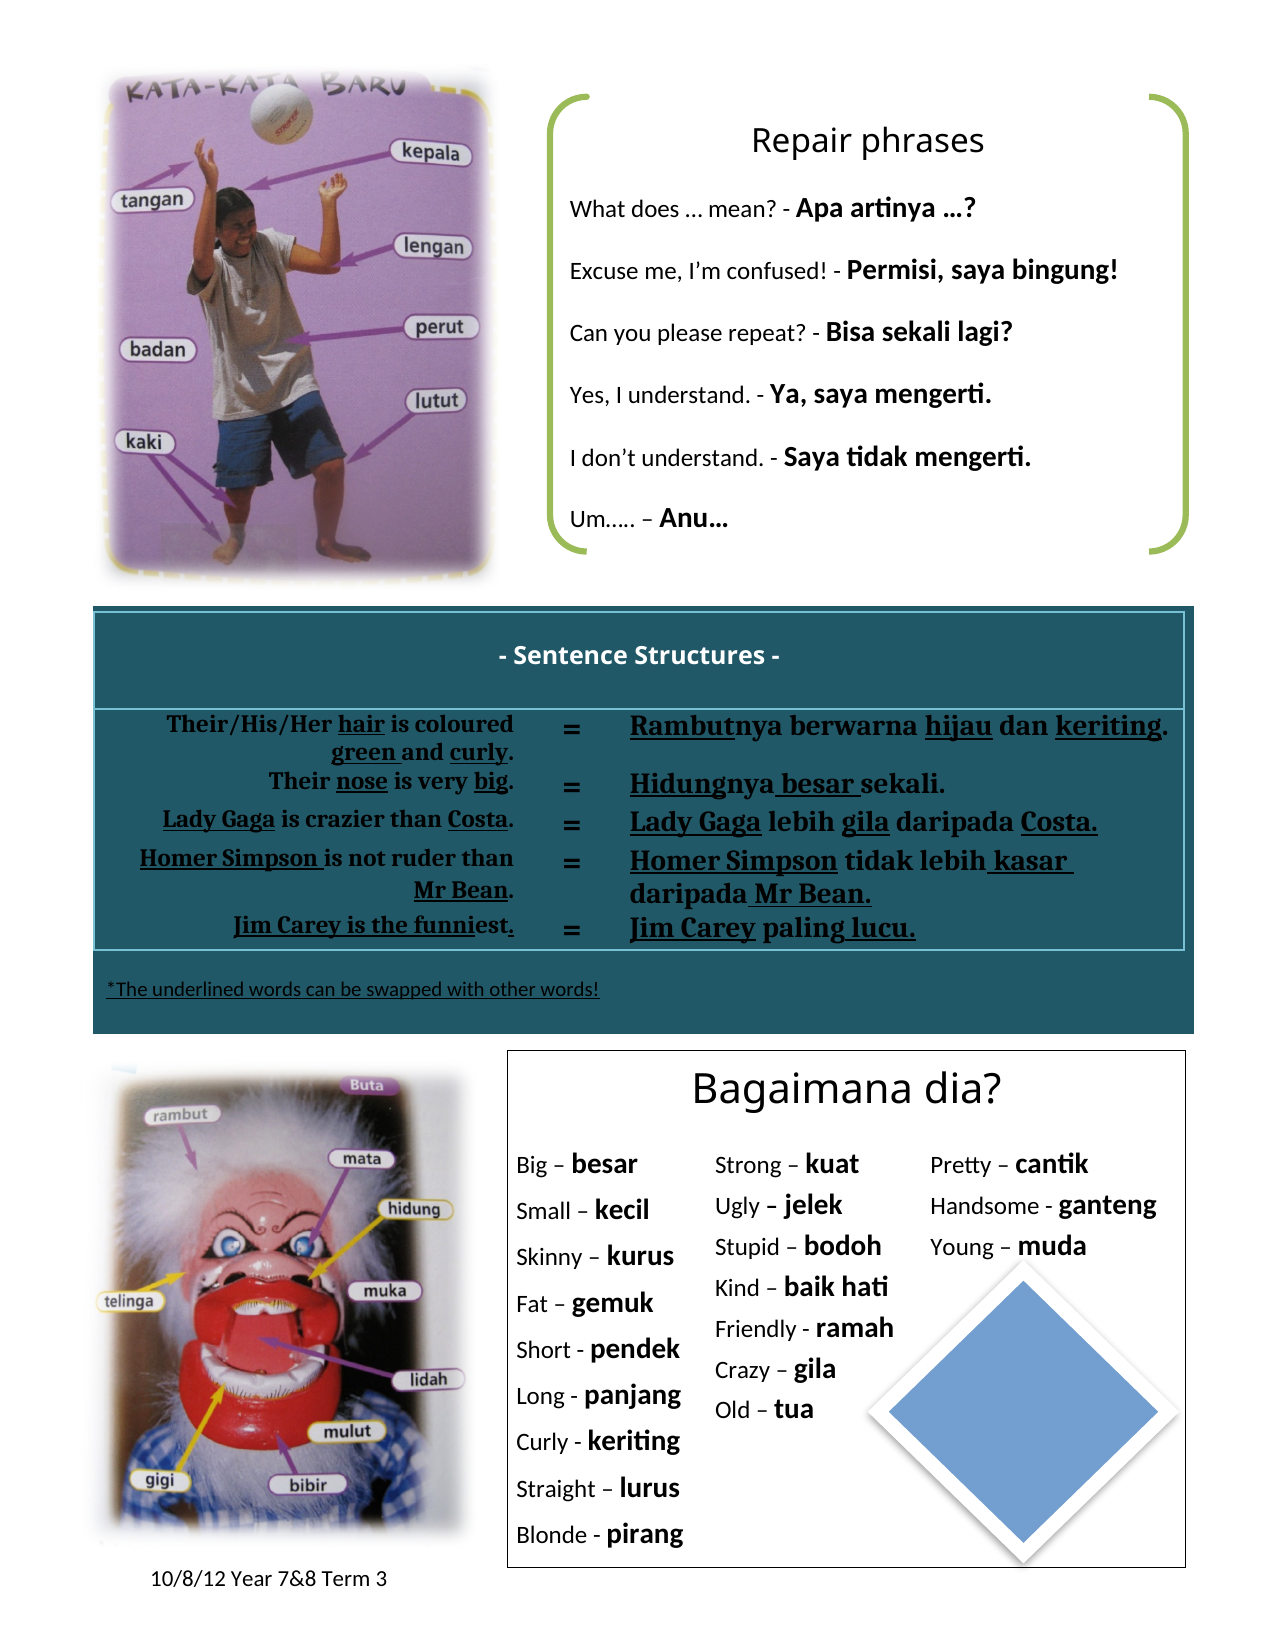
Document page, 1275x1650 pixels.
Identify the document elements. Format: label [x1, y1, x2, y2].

picture [123, 93, 472, 562]
picture [108, 1089, 449, 1520]
